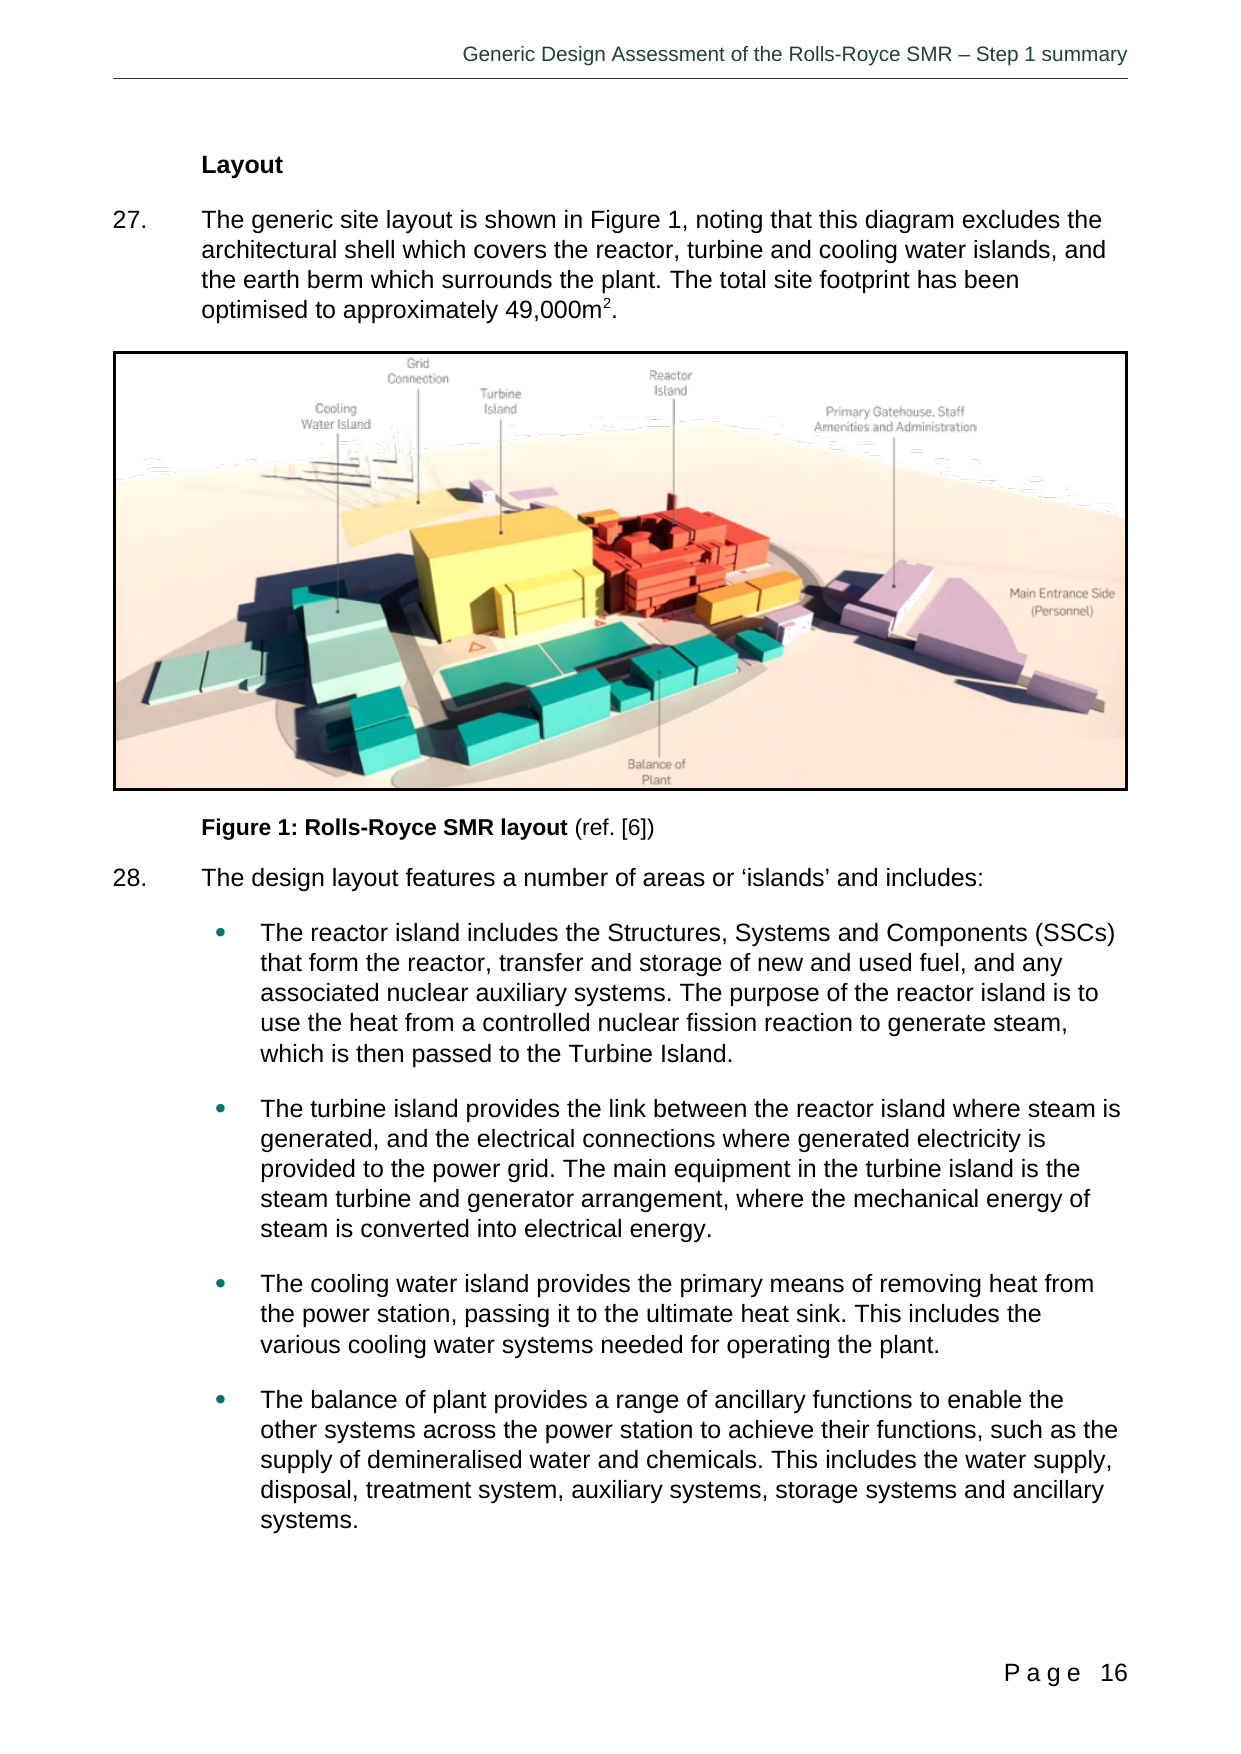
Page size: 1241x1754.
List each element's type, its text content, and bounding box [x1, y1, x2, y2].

list The cooling water island provides the primary means of removing heat from the power station, passing it to the ultimate heat sink. This includes the various cooling water systems needed for operating the plant. [216, 1269, 1128, 1358]
picture [116, 354, 1125, 788]
list The reactor island includes the Structures, Systems and Components (SSCs) that form the reactor, transfer and storage of new and used fuel, and any associated nuclear auxiliary systems. The purpose of the reactor island is to use the heat from a controlled nuclear fission reaction to generate steam, which is then passed to the Turbine Island. [216, 918, 1128, 1067]
list The balance of plant provides a range of ancillary functions to enable the other systems across the power station to achieve their functions, such as the supply of demineralised water and chemicals. This includes the water supply, disposal, treatment system, auxiliary systems, storage systems and ancillary systems. [216, 1385, 1128, 1534]
list The generic site layout is shown in Figure 1, noting that this diagram excludes the architectural shell which covers the reactor, turbine and cooling water islands, and the earth berm which surrounds the plant. The total site footprint has been optimised to approximately 49,000m2. [112, 205, 1128, 324]
list The turbine island provides the link between the reactor island where steam is generated, and the electrical connections where generated electricity is provided to the power grid. The main equipment in the turbine island is the steam turbine and generator arrangement, where the mechanical energy of steam is converted into electrical energy. [216, 1094, 1128, 1243]
subtitle Layout [201, 150, 1128, 179]
list The design layout features a number of areas or ‘islands’ and includes: [112, 863, 1128, 892]
list Figure 1: Rolls-Royce SMR layout (ref.) [201, 814, 1128, 840]
